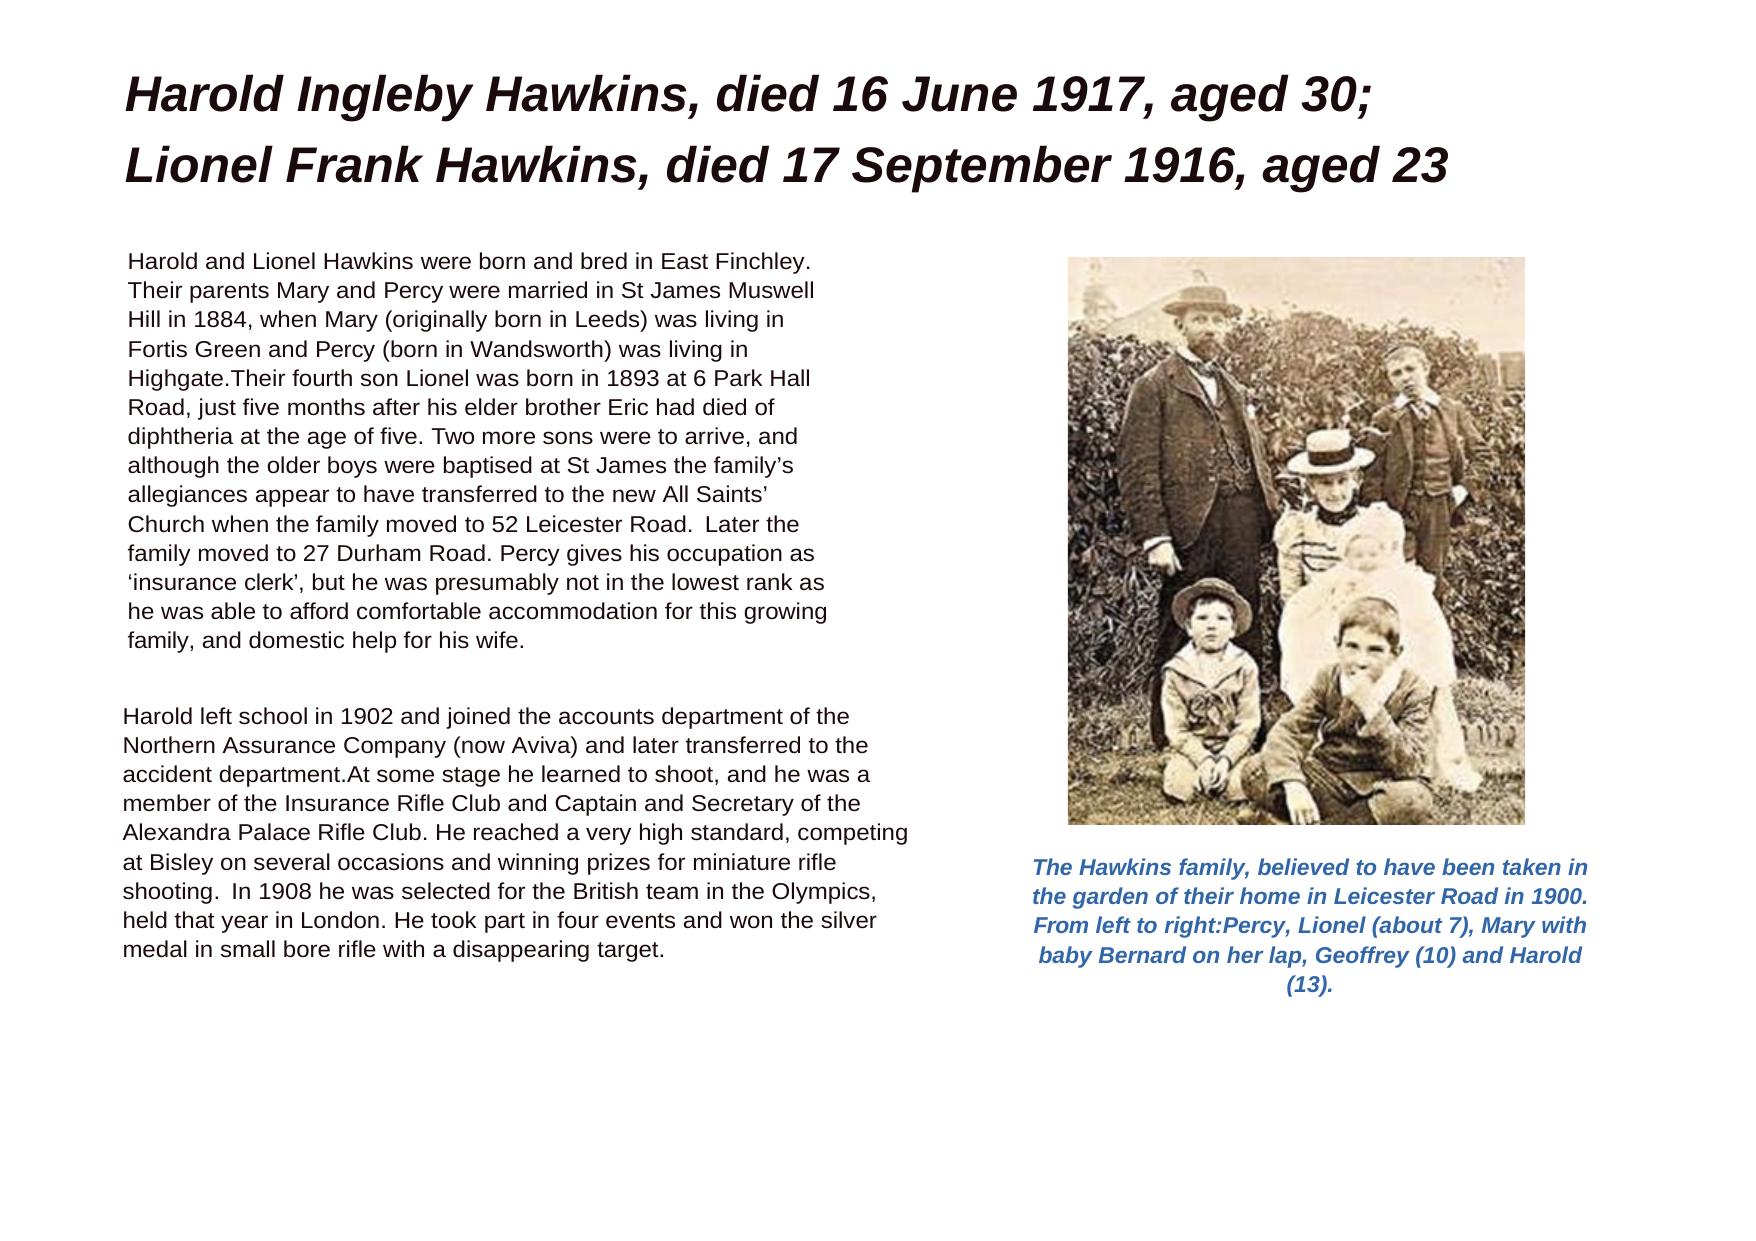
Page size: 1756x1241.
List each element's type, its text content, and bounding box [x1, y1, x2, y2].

picture [1067, 257, 1526, 825]
text Harold and Lionel Hawkins were born and bred in East Finchley. Their parents Mary and Percy were married in St James Muswell Hill in 1884, when Mary (originally born in Leeds) was living in Fortis Green and Percy (born in Wandsworth) was living in Highgate.Their fourth son Lionel was born in 1893 at 6 Park Hall Road, just five months after his elder brother Eric had died of diphtheria at the age of five. Two more sons were to arrive, and although the older boys were baptised at St James the family’s allegiances appear to have transferred to the new All Saints’ Church when the family moved to 52 Leicester Road. Later the family moved to 27 Durham Road. Percy gives his occupation as ‘insurance clerk’, but he was presumably not in the lowest rank as he was able to afford comfortable accommodation for this growing family, and domestic help for his wife. [127, 248, 832, 653]
